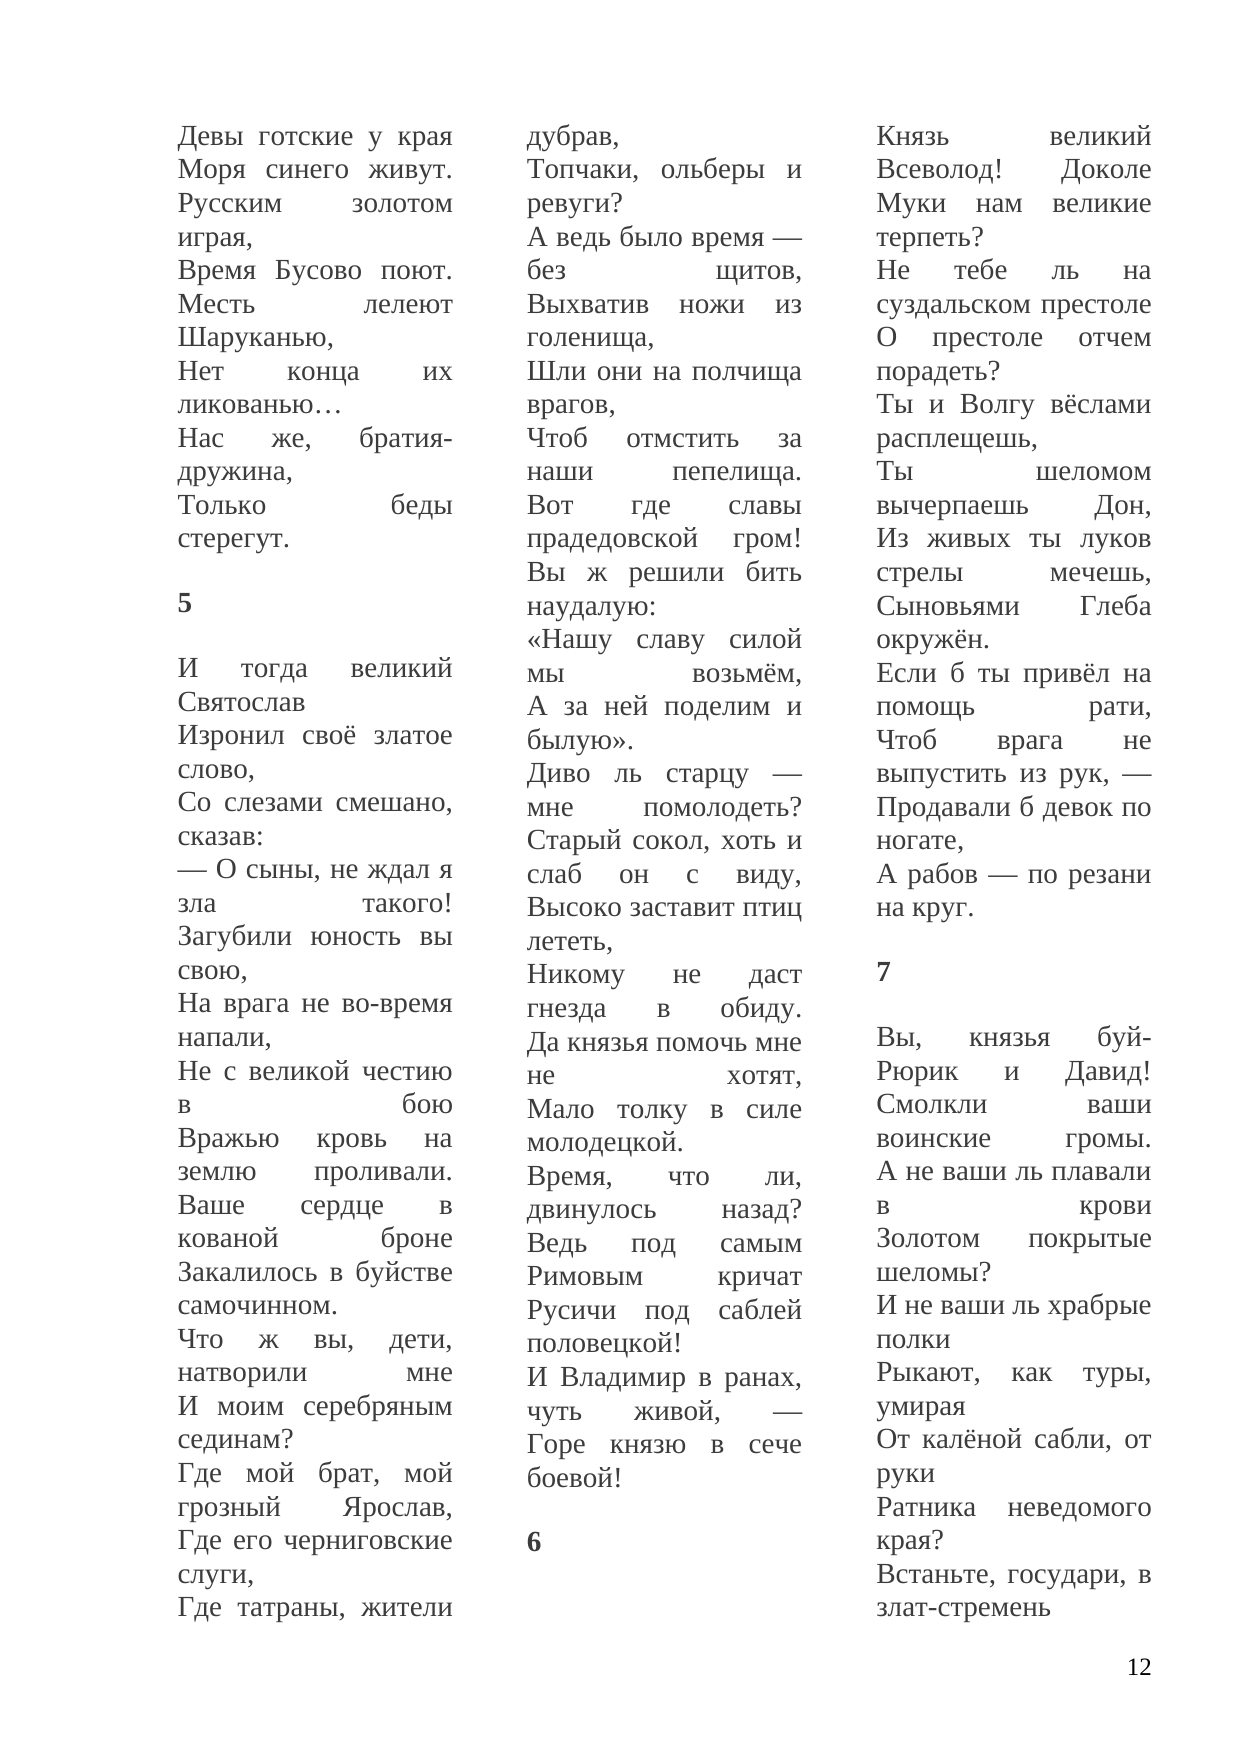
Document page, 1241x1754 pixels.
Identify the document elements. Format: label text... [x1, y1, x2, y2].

text Князь великий Всеволод! Доколе Муки нам великие терпеть? Не тебе ль на суздальском престоле О престоле отчем порадеть? Ты и Волгу вёслами расплещешь, Ты шеломом вычерпаешь Дон, Из живых ты луков стрелы мечешь, Сыновьями Глеба окружён. Если б ты привёл на помощь рати, Чтоб врага не выпустить из рук, — Продавали б девок по ногате, А рабов — по резани на круг. [876, 118, 1152, 923]
text И тогда великий Святослав Изронил своё златое слово, Со слезами смешано, сказав: — О сыны, не ждал я зла такого! Загубили юность вы свою, На врага не во-время напали, Не с великой честию в бою Вражью кровь на землю проливали. Ваше сердце в кованой броне Закалилось в буйстве самочинном. Что ж вы, дети, натворили мне И моим серебряным сединам? Где мой брат, мой грозный Ярослав, Где его черниговские слуги, Где татраны, жители дубрав, Топчаки, ольберы и ревуги? А ведь было время — без щитов, Выхватив ножи из голенища, Шли они на полчища врагов, Чтоб отмстить за наши пепелища. Вот где славы прадедовской гром! Вы ж решили бить наудалую: «Нашу славу силой мы возьмём, А за ней поделим и былую». Диво ль старцу — мне помолодеть? Старый сокол, хоть и слаб он с виду, Высоко заставит птиц лететь, Никому не даст гнезда в обиду. Да князья помочь мне не хотят, Мало толку в силе молодецкой. Время, что ли, двинулось назад? Ведь под самым Римовым кричат Русичи под саблей половецкой! И Владимир в ранах, чуть живой, — Горе князю в сече боевой! [527, 118, 802, 1493]
text И тогда великий Святослав Изронил своё златое слово, Со слезами смешано, сказав: — О сыны, не ждал я зла такого! Загубили юность вы свою, На врага не во-время напали, Не с великой честию в бою Вражью кровь на землю проливали. Ваше сердце в кованой броне Закалилось в буйстве самочинном. Что ж вы, дети, натворили мне И моим серебряным сединам? Где мой брат, мой грозный Ярослав, Где его черниговские слуги, Где татраны, жители дубрав, Топчаки, ольберы и ревуги? А ведь было время — без щитов, Выхватив ножи из голенища, Шли они на полчища врагов, Чтоб отмстить за наши пепелища. Вот где славы прадедовской гром! Вы ж решили бить наудалую: «Нашу славу силой мы возьмём, А за ней поделим и былую». Диво ль старцу — мне помолодеть? Старый сокол, хоть и слаб он с виду, Высоко заставит птиц лететь, Никому не даст гнезда в обиду. Да князья помочь мне не хотят, Мало толку в силе молодецкой. Время, что ли, двинулось назад? Ведь под самым Римовым кричат Русичи под саблей половецкой! И Владимир в ранах, чуть живой, — Горе князю в сече боевой! [177, 650, 453, 1623]
text 6 [527, 1524, 802, 1558]
text 5 [177, 585, 453, 619]
text Девы готские у края Моря синего живут. Русским золотом играя, Время Бусово поют. Месть лелеют Шаруканью, Нет конца их ликованью… Нас же, братия-дружина, Только беды стерегут. [177, 118, 453, 554]
text 7 [876, 954, 1152, 988]
